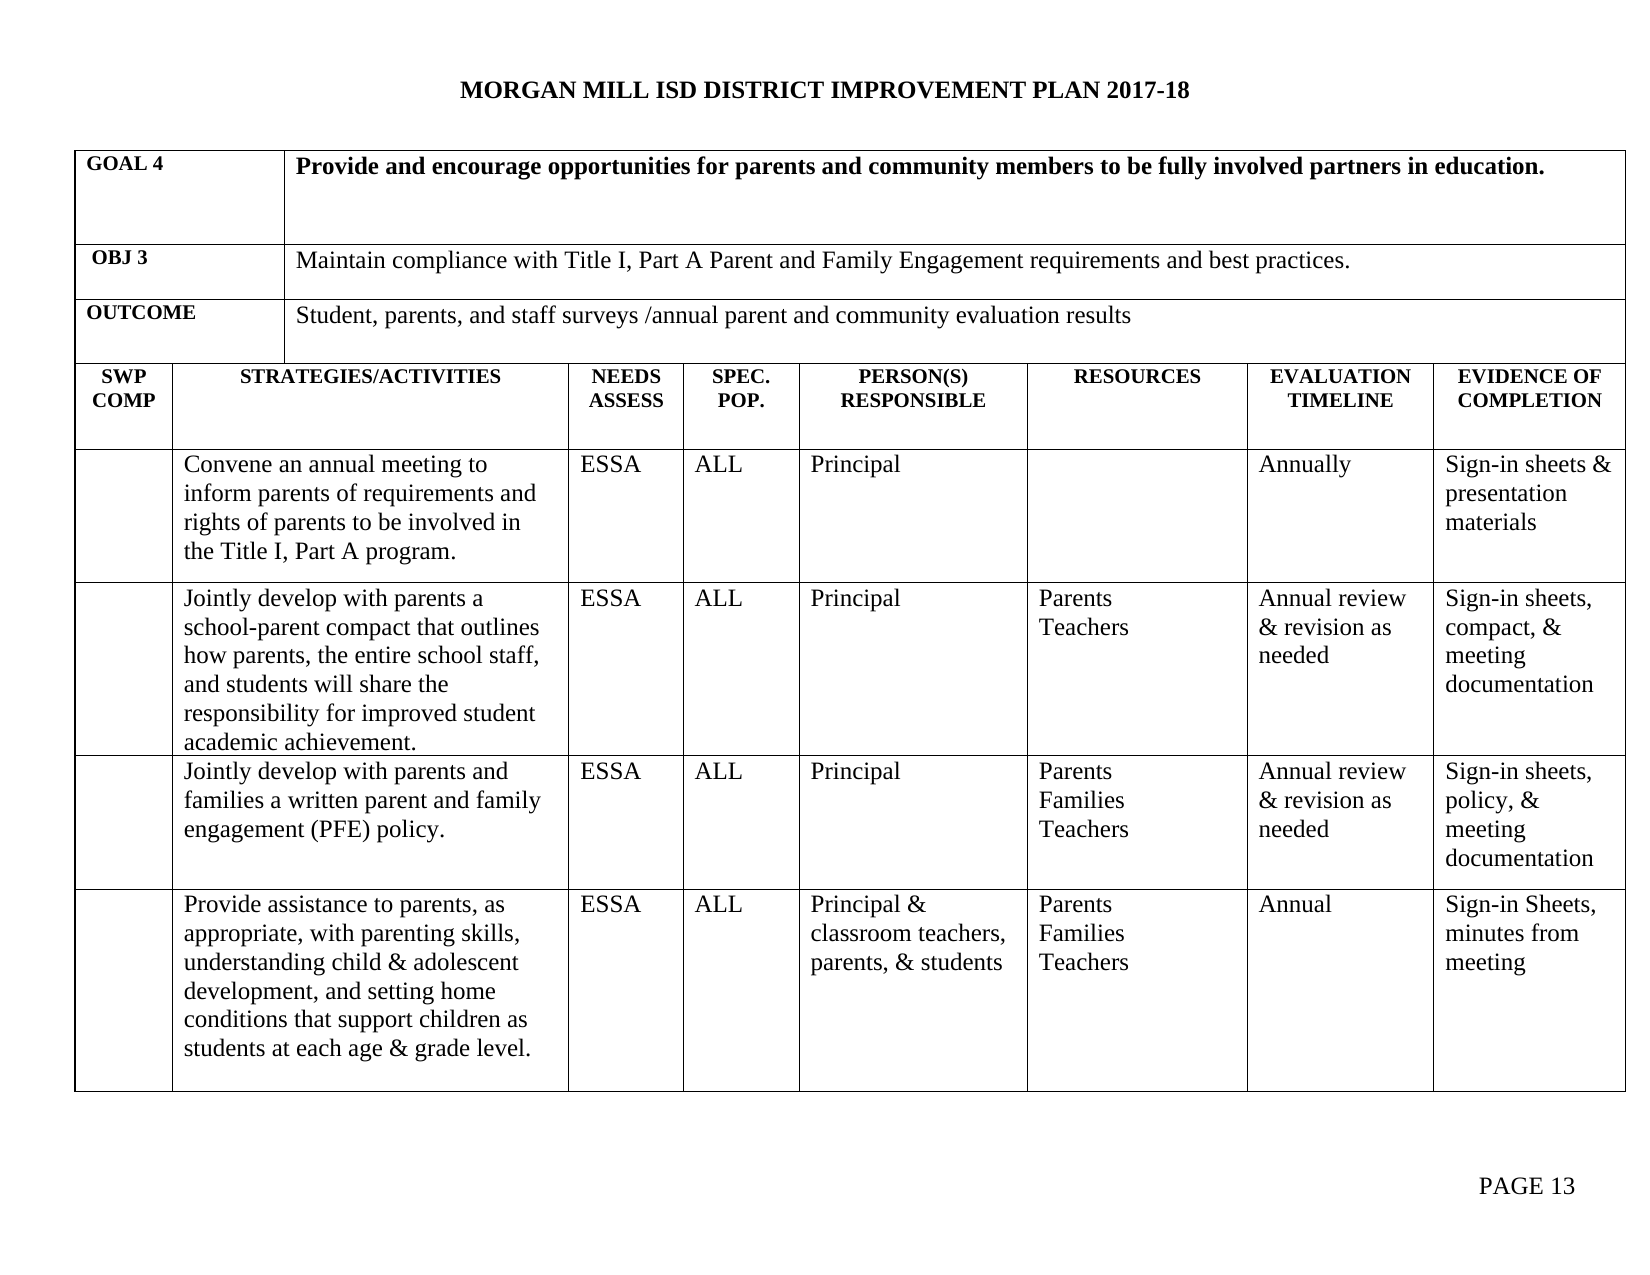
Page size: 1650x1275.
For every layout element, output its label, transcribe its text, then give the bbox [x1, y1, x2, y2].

table_cell ESSA [569, 450, 683, 582]
table_cell Parents Teachers [1028, 583, 1247, 755]
table_cell Annual review & revision as needed [1248, 756, 1433, 888]
table_cell Evidence of completion [1434, 364, 1625, 448]
table_cell Strategies/Activities [173, 364, 568, 448]
table_cell Student, parents, and staff surveys /annual parent and community evaluation results [285, 300, 1625, 363]
table_cell Jointly develop with parents and families a written parent and family engagement (PFE) policy. [173, 756, 568, 888]
table_cell Resources [1028, 364, 1247, 448]
table_header Goal 4 [76, 151, 284, 244]
table_cell Annually [1248, 450, 1433, 582]
table_header Provide and encourage opportunities for parents and community members to be fully involved partners in education. [285, 151, 1625, 244]
table_cell [76, 890, 172, 1091]
table_cell ALL [684, 583, 799, 755]
table_cell [76, 583, 172, 755]
table_cell ESSA [569, 583, 683, 755]
table_cell ALL [684, 756, 799, 888]
table_cell Sign-in sheets, policy, & meeting documentation [1434, 756, 1625, 888]
table_cell Sign-in sheets, compact, & meeting documentation [1434, 583, 1625, 755]
table_cell Sign-in sheets & presentation materials [1434, 450, 1625, 582]
table_cell Annual review & revision as needed [1248, 583, 1433, 755]
table_cell Jointly develop with parents a school-parent compact that outlines how parents, the entire school staff, and students will share the responsibility for improved student academic achievement. [173, 583, 568, 755]
table_cell outcome [76, 300, 284, 363]
table_cell Maintain compliance with Title I, Part A Parent and Family Engagement requirements and best practices. [285, 245, 1625, 299]
table_cell Annual [1248, 890, 1433, 1091]
table_cell Parents Families Teachers [1028, 890, 1247, 1091]
table_cell ALL [684, 450, 799, 582]
table_cell Sign-in Sheets, minutes from meeting [1434, 890, 1625, 1091]
table_cell [1028, 450, 1247, 582]
table_cell Parents Families Teachers [1028, 756, 1247, 888]
table_cell Provide assistance to parents, as appropriate, with parenting skills, understanding child & adolescent development, and setting home conditions that support children as students at each age & grade level. [173, 890, 568, 1091]
table_cell Principal & classroom teachers, parents, & students [800, 890, 1027, 1091]
table_cell needs Assess [569, 364, 683, 448]
table_cell Evaluation timeline [1248, 364, 1433, 448]
table_cell Principal [800, 583, 1027, 755]
table_cell [76, 756, 172, 888]
table_cell Principal [800, 450, 1027, 582]
table_cell Convene an annual meeting to inform parents of requirements and rights of parents to be involved in the Title I, Part A program. [173, 450, 568, 582]
table_cell Person(s) Responsible [800, 364, 1027, 448]
table_cell ESSA [569, 756, 683, 888]
table_cell ALL [684, 890, 799, 1091]
table_cell obj 3 [76, 245, 284, 299]
table_cell [76, 450, 172, 582]
table_cell ESSA [569, 890, 683, 1091]
table_cell Spec. Pop. [684, 364, 799, 448]
table_cell Principal [800, 756, 1027, 888]
table_cell swp comp [76, 364, 172, 448]
